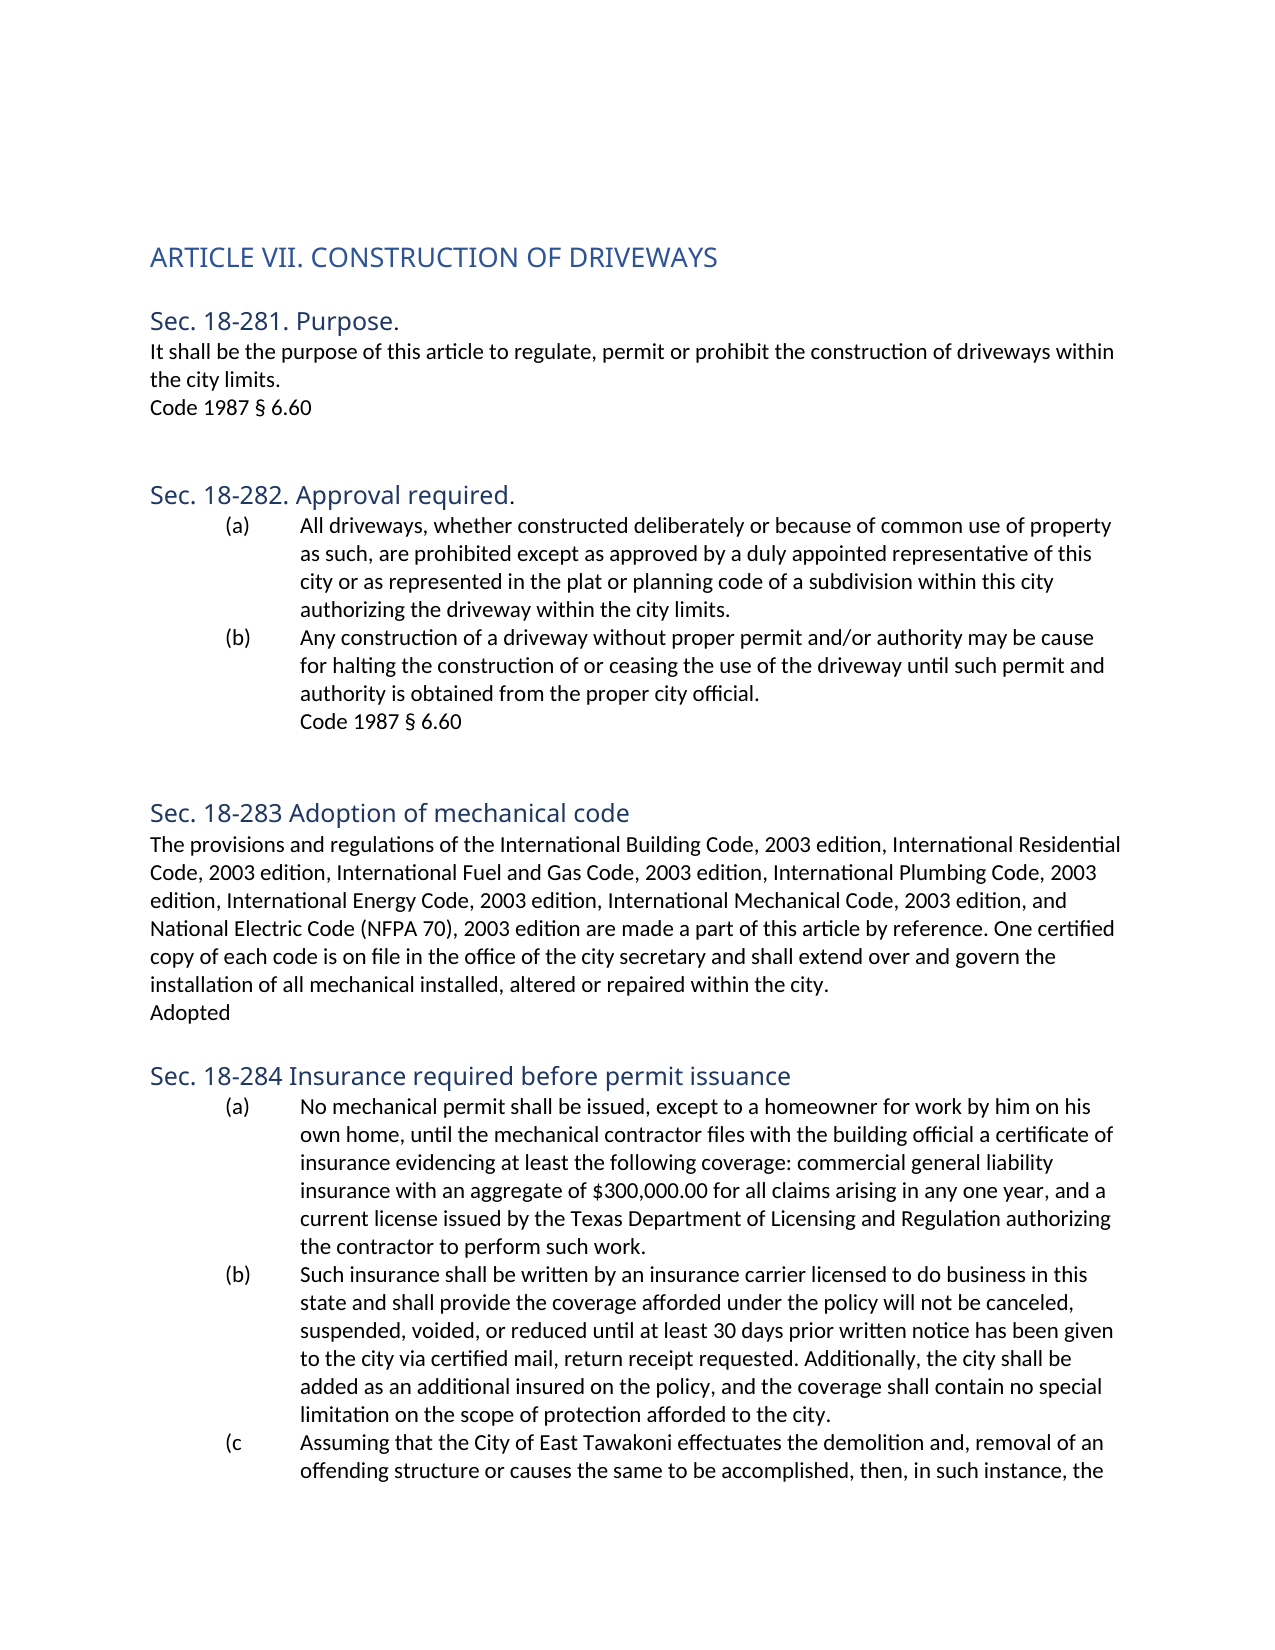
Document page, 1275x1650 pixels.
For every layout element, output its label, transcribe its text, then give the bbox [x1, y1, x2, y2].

text ARTICLE VII. CONSTRUCTION OF DRIVEWAYS [150, 238, 1125, 275]
text (a) No mechanical permit shall be issued, except to a homeowner for work by him on his own home, until the mechanical contractor files with the building official a certificate of insurance evidencing at least the following coverage: commercial general liability insurance with an aggregate of $300,000.00 for all claims arising in any one year, and a current license issued by the Texas Department of Licensing and Regulation authorizing the contractor to perform such work. [225, 1092, 1125, 1260]
text Adopted [150, 998, 1125, 1026]
text Sec. 18-281. Purpose. [150, 303, 1125, 337]
text Sec. 18-283 Adoption of mechanical code [150, 796, 1125, 830]
text Sec. 18-282. Approval required. [150, 477, 1125, 511]
text Sec. 18-284 Insurance required before permit issuance [150, 1058, 1125, 1092]
text (a) All driveways, whether constructed deliberately or because of common use of property as such, are prohibited except as approved by a duly appointed representative of this city or as represented in the plat or planning code of a subdivision within this city authorizing the driveway within the city limits. [225, 511, 1125, 623]
text It shall be the purpose of this article to regulate, permit or prohibit the construction of driveways within the city limits. [150, 337, 1125, 393]
text (b) Such insurance shall be written by an insurance carrier licensed to do business in this state and shall provide the coverage afforded under the policy will not be canceled, suspended, voided, or reduced until at least 30 days prior written notice has been given to the city via certified mail, return receipt requested. Additionally, the city shall be added as an additional insured on the policy, and the coverage shall contain no special limitation on the scope of protection afforded to the city. [225, 1260, 1125, 1428]
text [225, 1428, 1125, 1484]
text (b) Any construction of a driveway without proper permit and/or authority may be cause for halting the construction of or ceasing the use of the driveway until such permit and authority is obtained from the proper city official. [225, 623, 1125, 707]
text The provisions and regulations of the International Building Code, 2003 edition, International Residential Code, 2003 edition, International Fuel and Gas Code, 2003 edition, International Plumbing Code, 2003 edition, International Energy Code, 2003 edition, International Mechanical Code, 2003 edition, and National Electric Code (NFPA 70), 2003 edition are made a part of this article by reference. One certified copy of each code is on file in the office of the city secretary and shall extend over and govern the installation of all mechanical installed, altered or repaired within the city. [150, 830, 1125, 998]
text Code 1987 § 6.60 [150, 707, 1125, 736]
text Code 1987 § 6.60 [150, 393, 1125, 421]
